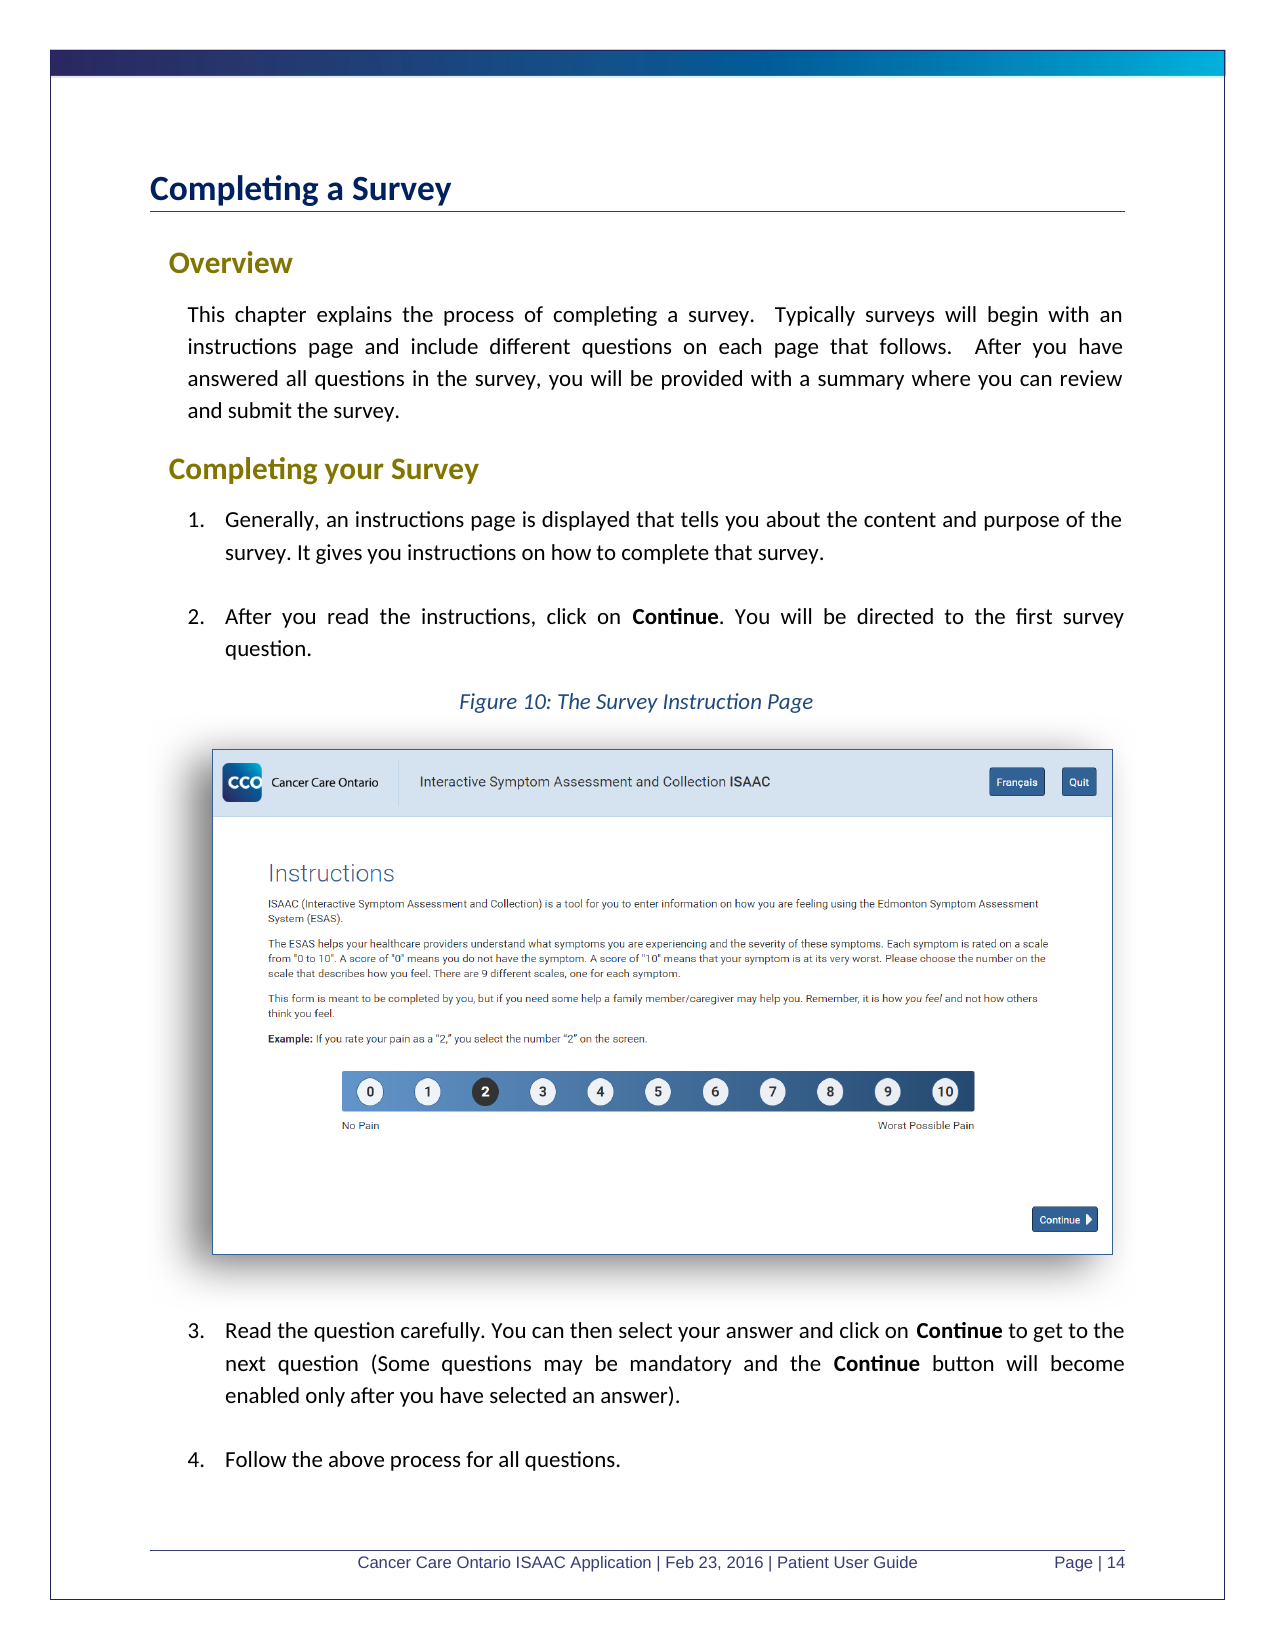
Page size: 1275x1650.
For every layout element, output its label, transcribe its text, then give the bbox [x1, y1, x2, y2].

picture [51, 51, 1224, 78]
text This chapter explains the process of completing a survey. Typically surveys will begin with an instructions page and include different questions on each page that follows. After you have answered all questions in the survey, you will be provided with a summary where you can review and submit the survey. [187, 300, 1125, 424]
subtitle Completing your Survey [169, 449, 1125, 487]
subtitle Completing a Survey [150, 166, 1125, 211]
list After you read the instructions, click on Continue. You will be directed to the first survey question. [187, 602, 1125, 662]
list Follow the above process for all questions. [187, 1445, 1125, 1473]
list Generally, an instructions page is displayed that tells you about the content and purpose of the survey. It gives you instructions on how to complete that survey. [187, 506, 1125, 566]
text Figure 10: The Survey Instruction Page [150, 687, 1125, 715]
subtitle Overview [169, 243, 1125, 282]
list Read the question carefully. You can then select your answer and click on Continue to get to the next question (Some questions may be mandatory and the Continue button will become enabled only after you have selected an answer). [187, 1316, 1125, 1409]
picture [213, 750, 1112, 1254]
picture [48, 49, 1226, 78]
